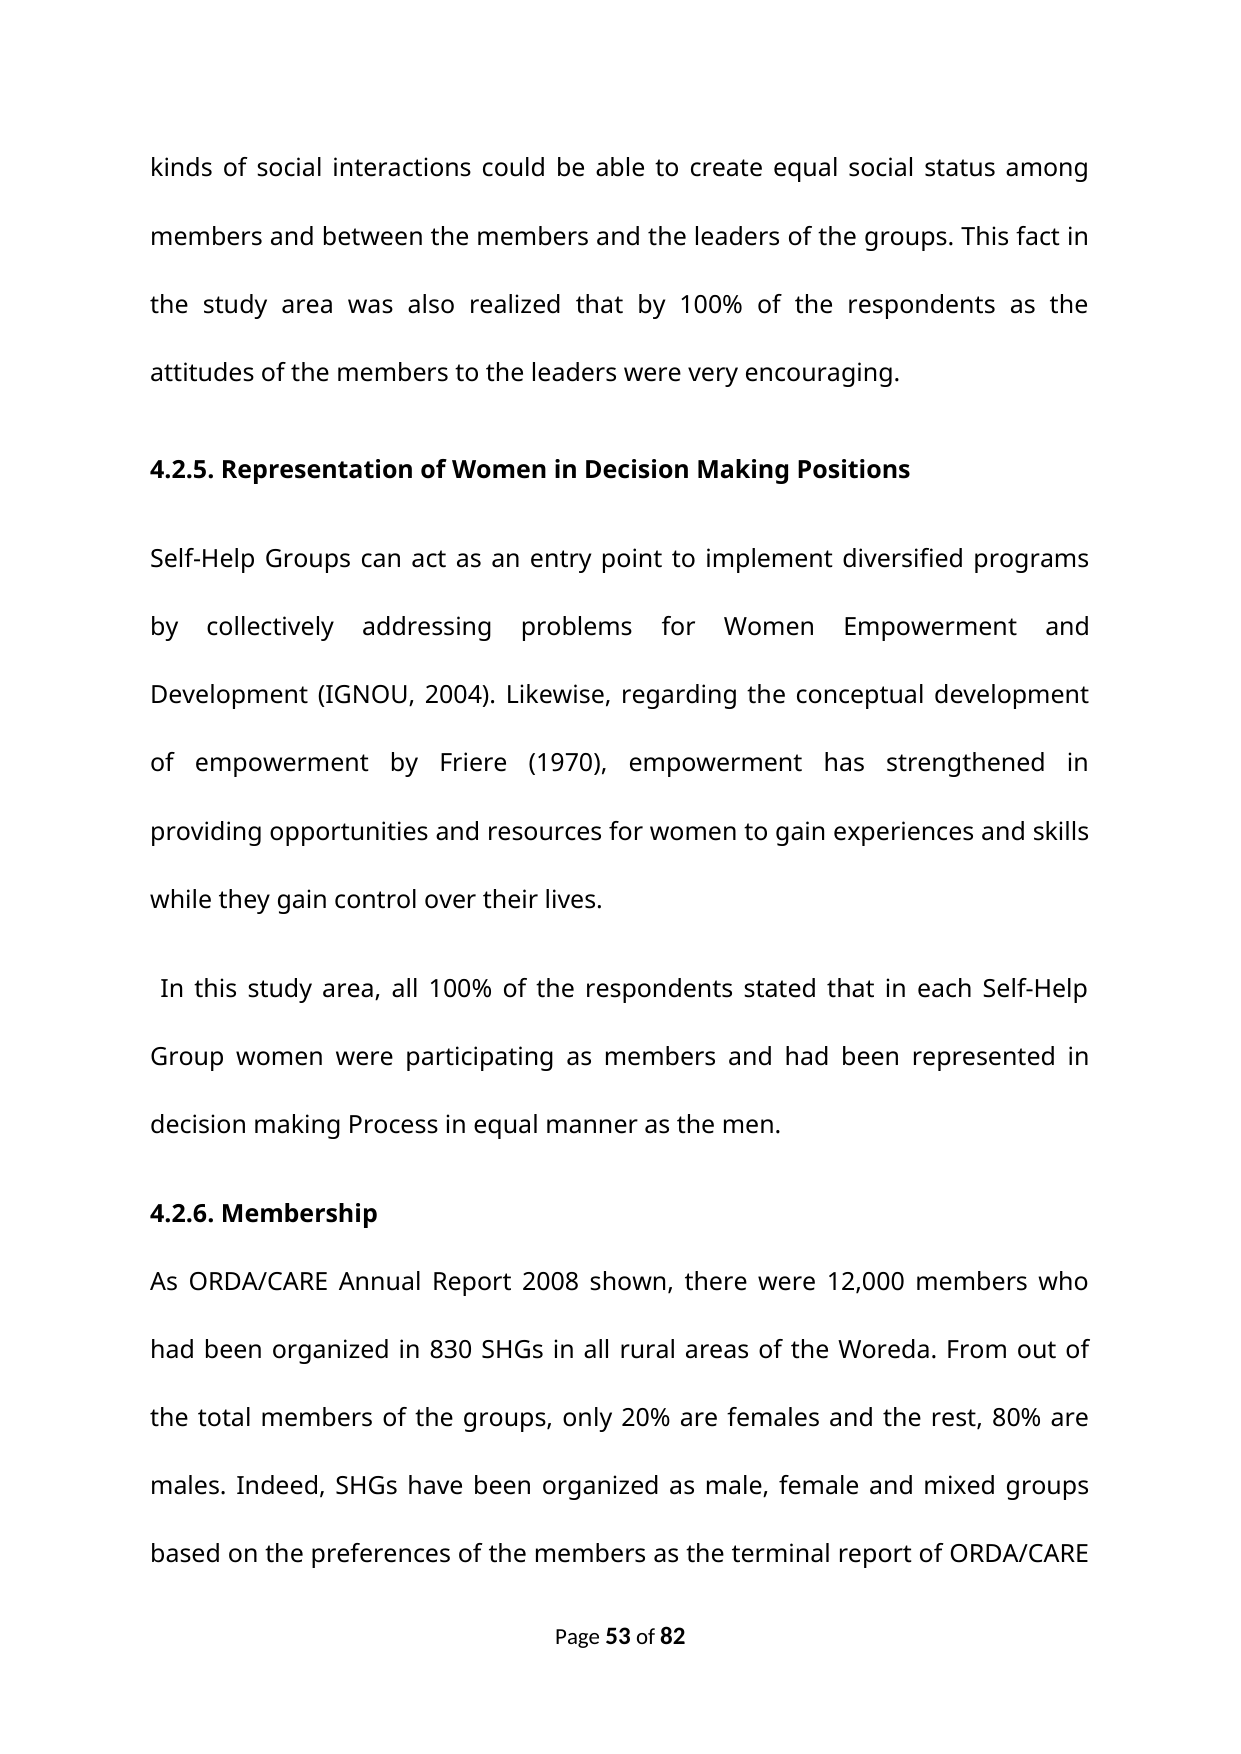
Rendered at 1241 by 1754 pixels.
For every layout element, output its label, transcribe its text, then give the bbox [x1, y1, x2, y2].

text 4.2.6. Membership [150, 1195, 1090, 1229]
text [150, 150, 1090, 388]
text In this study area, all 100% of the respondents stated that in each Self-Help Group women were participating as members and had been represented in decision making Process in equal manner as the men. [150, 970, 1090, 1141]
text 4.2.5. Representation of Women in Decision Making Positions [150, 452, 1090, 486]
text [150, 1263, 1090, 1570]
text Self-Help Groups can act as an entry point to implement diversified programs by collectively addressing problems for Women Empowerment and Development (IGNOU, 2004). Likewise, regarding the conceptual development of empowerment by Friere (1970), empowerment has strengthened in providing opportunities and resources for women to gain experiences and skills while they gain control over their lives. [150, 541, 1090, 915]
